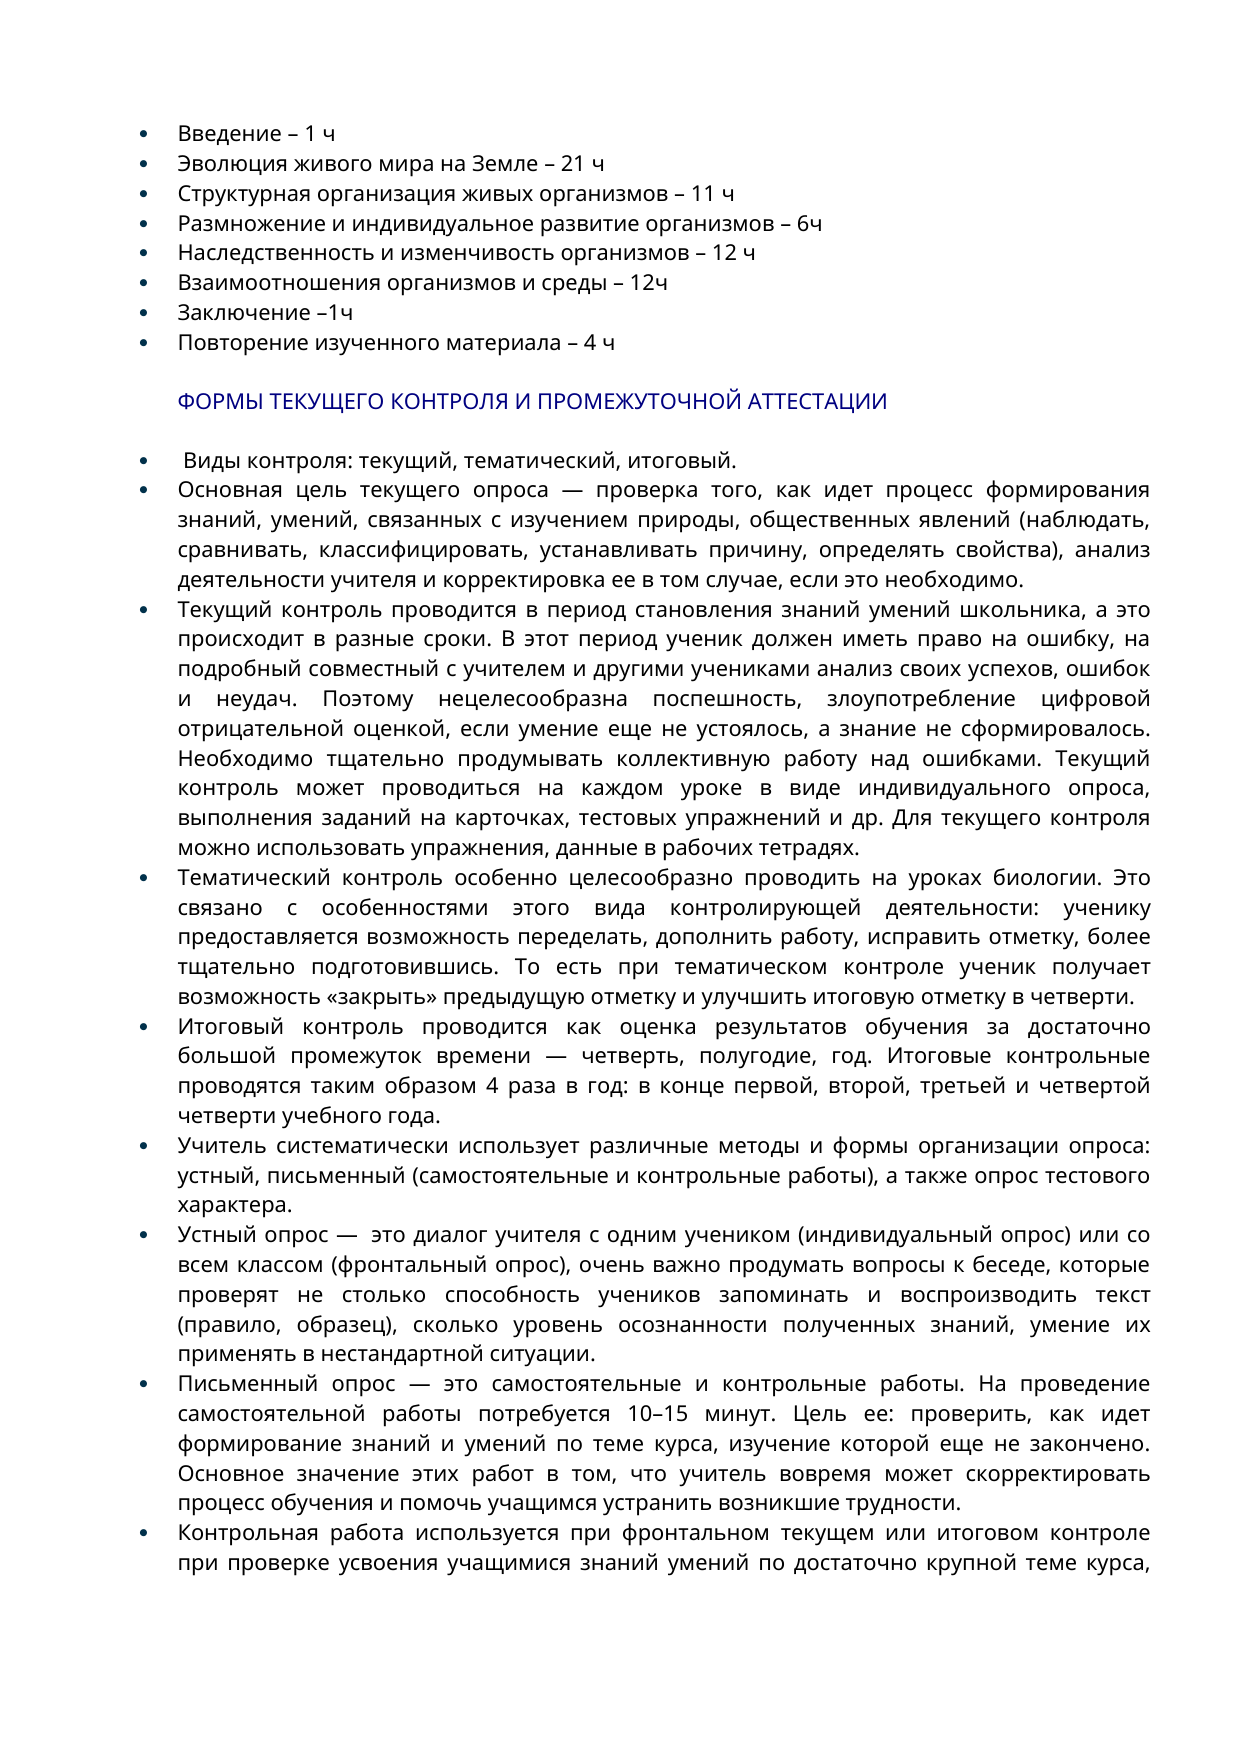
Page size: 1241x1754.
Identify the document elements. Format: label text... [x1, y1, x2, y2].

list Тематический контроль особенно целесообразно проводить на уроках биологии. Это связано с особенностями этого вида контролирующей деятельности: ученику предоставляется возможность переделать, дополнить работу, исправить отметку, более тщательно подготовившись. То есть при тематическом контроле ученик получает возможность «закрыть» предыдущую отметку и улучшить итоговую отметку в четверти. [140, 862, 1152, 1011]
list Итоговый контроль проводится как оценка результатов обучения за достаточно большой промежуток времени — четверть, полугодие, год. Итоговые контрольные проводятся таким образом 4 раза в год: в конце первой, второй, третьей и четвертой четверти учебного года. [140, 1011, 1152, 1130]
list Структурная организация живых организмов – 11 ч [140, 178, 1152, 207]
list Текущий контроль проводится в период становления знаний умений школьника, а это происходит в разные сроки. В этот период ученик должен иметь право на ошибку, на подробный совместный с учителем и другими учениками анализ своих успехов, ошибок и неудач. Поэтому нецелесообразна поспешность, злоупотребление цифровой отрицательной оценкой, если умение еще не устоялось, а знание не сформировалось. Необходимо тщательно продумывать коллективную работу над ошибками. Текущий контроль может проводиться на каждом уроке в виде индивидуального опроса, выполнения заданий на карточках, тестовых упражнений и др. Для текущего контроля можно использовать упражнения, данные в рабочих тетрадях. [140, 593, 1152, 862]
list Введение – 1 ч [140, 118, 1152, 148]
list Письменный опрос — это самостоятельные и контрольные работы. На проведение самостоятельной работы потребуется 10–15 минут. Цель ее: проверить, как идет формирование знаний и умений по теме курса, изучение которой еще не закончено. Основное значение этих работ в том, что учитель вовремя может скорректировать процесс обучения и помочь учащимся устранить возникшие трудности. [140, 1368, 1152, 1517]
list Размножение и индивидуальное развитие организмов – 6ч [140, 207, 1152, 237]
list Устный опрос — это диалог учителя с одним учеником (индивидуальный опрос) или со всем классом (фронтальный опрос), очень важно продумать вопросы к беседе, которые проверят не столько способность учеников запоминать и воспроизводить текст (правило, образец), сколько уровень осознанности полученных знаний, умение их применять в нестандартной ситуации. [140, 1219, 1152, 1368]
list Повторение изученного материала – 4 ч [140, 327, 1152, 356]
list Основная цель текущего опроса — проверка того, как идет процесс формирования знаний, умений, связанных с изучением природы, общественных явлений (наблюдать, сравнивать, классифицировать, устанавливать причину, определять свойства), анализ деятельности учителя и корректировка ее в том случае, если это необходимо. [140, 474, 1152, 593]
list Наследственность и изменчивость организмов – 12 ч [140, 237, 1152, 267]
list Взаимоотношения организмов и среды – 12ч [140, 267, 1152, 297]
text ФОРМЫ ТЕКУЩЕГО КОНТРОЛЯ И ПРОМЕЖУТОЧНОЙ АТТЕСТАЦИИ [177, 386, 1152, 415]
list Учитель систематически использует различные методы и формы организации опроса: устный, письменный (самостоятельные и контрольные работы), а также опрос тестового характера. [140, 1130, 1152, 1219]
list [140, 1517, 1152, 1577]
list Эволюция живого мира на Земле – 21 ч [140, 148, 1152, 178]
list Заключение –1ч [140, 297, 1152, 327]
list Виды контроля: текущий, тематический, итоговый. [140, 444, 1152, 474]
